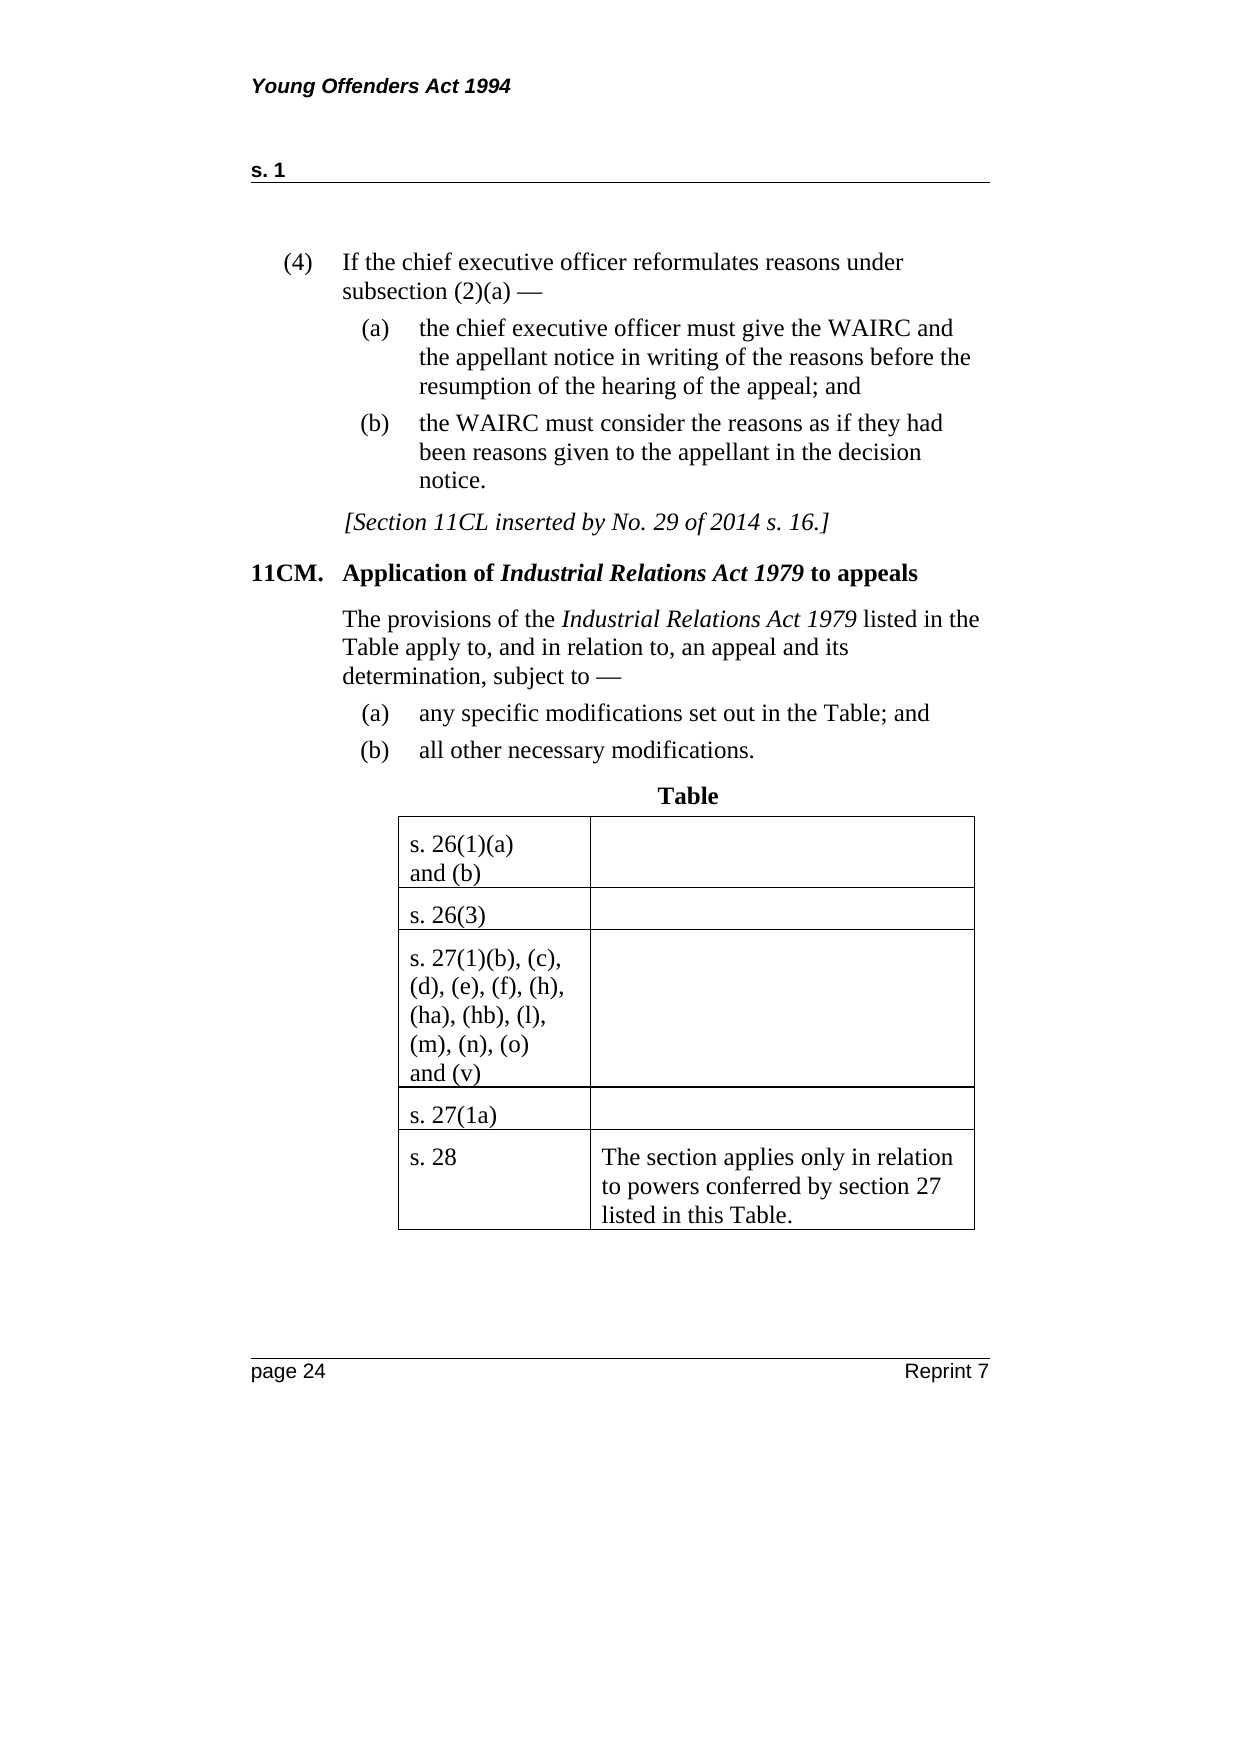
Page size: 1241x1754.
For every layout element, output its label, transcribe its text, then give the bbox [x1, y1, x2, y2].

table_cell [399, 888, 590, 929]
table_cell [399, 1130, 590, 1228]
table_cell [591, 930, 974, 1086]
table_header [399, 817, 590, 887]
subtitle Table [401, 781, 975, 809]
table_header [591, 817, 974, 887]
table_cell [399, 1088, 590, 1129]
subtitle 11CM. Application of Industrial Relations Act 1979 to appeals [251, 558, 990, 587]
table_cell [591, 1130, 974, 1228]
text (4) If the chief executive officer reformulates reasons under subsection (2)(a) — [251, 247, 990, 305]
text [Section 11CL inserted by No. 29 of 2014 s. 16.] [251, 507, 990, 535]
text The provisions of the Industrial Relations Act 1979 listed in the Table apply to, and in relation to, an appeal and its determination, subject to — [251, 604, 990, 690]
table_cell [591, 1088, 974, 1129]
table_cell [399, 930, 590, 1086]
text (a) the chief executive officer must give the WAIRC and the appellant notice in writing of the reasons before the resumption of the hearing of the appeal; and [251, 313, 990, 399]
text (b) all other necessary modifications. [251, 735, 990, 764]
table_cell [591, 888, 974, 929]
text (b) the WAIRC must consider the reasons as if they had been reasons given to the appellant in the decision notice. [251, 408, 990, 494]
text (a) any specific modifications set out in the Table; and [251, 698, 990, 727]
